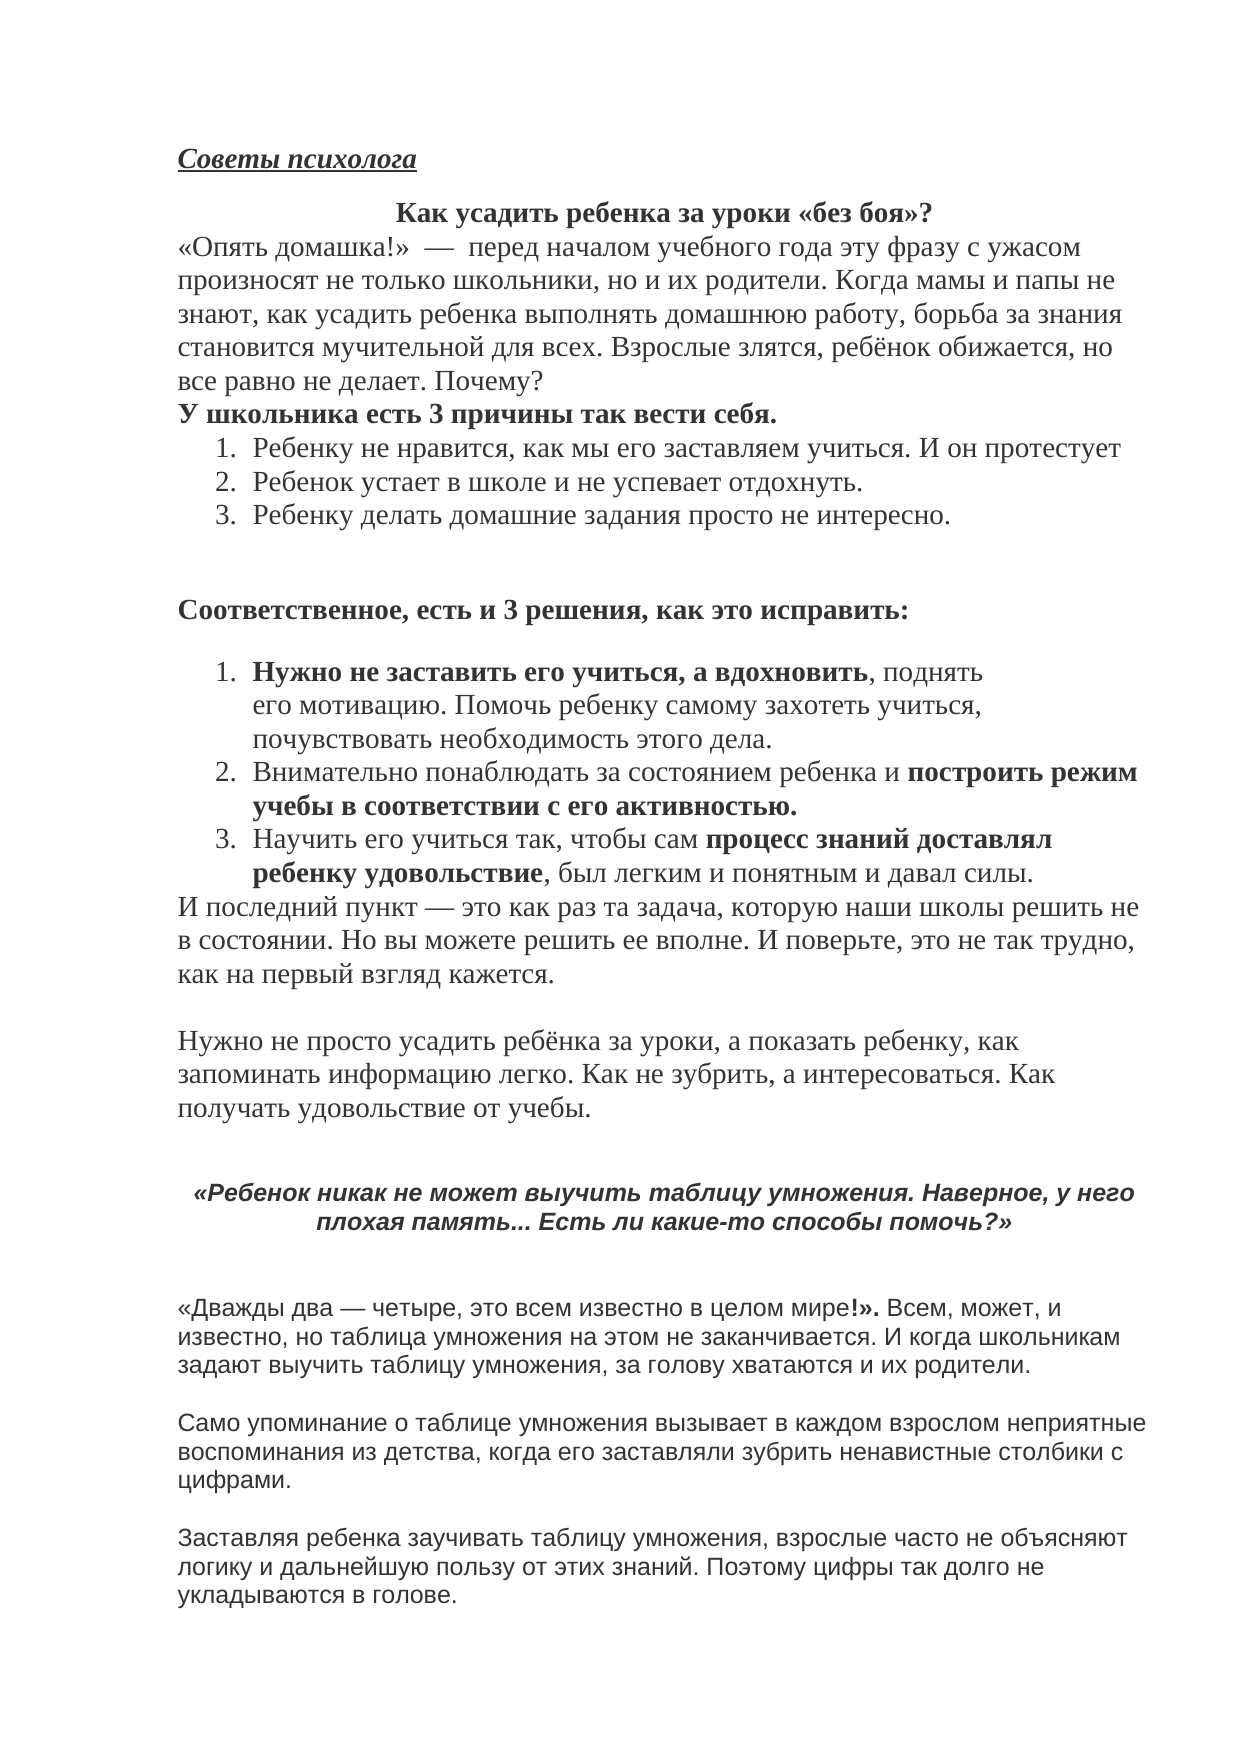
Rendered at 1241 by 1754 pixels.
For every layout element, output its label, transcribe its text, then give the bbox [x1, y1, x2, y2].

text Заставляя ребенка заучивать таблицу умножения, взрослые часто не объясняют логику и дальнейшую пользу от этих знаний. Поэтому цифры так долго не укладываются в голове. [177, 1523, 1152, 1609]
text «Дважды два — четыре, это всем известно в целом мире!». Всем, может, и известно, но таблица умножения на этом не заканчивается. И когда школьникам задают выучить таблицу умножения, за голову хватаются и их родители. [177, 1293, 1152, 1379]
text «Ребенок никак не может выучить таблицу умножения. Наверное, у него плохая память... Есть ли какие-то способы помочь?» [177, 1178, 1152, 1235]
text Само упоминание о таблице умножения вызывает в каждом взрослом неприятные воспоминания из детства, когда его заставляли зубрить ненавистные столбики с цифрами. [177, 1408, 1152, 1494]
table_header Как усадить ребенка за уроки «без боя»? «Опять домашка!» — перед началом учебного года эту фразу с ужасом произносят не только школьники, но и их родители. Когда мамы и папы не знают, как усадить ребенка выполнять домашнюю работу, борьба за знания становится мучительной для всех. Взрослые злятся, ребёнок обижается, но все равно не делает. Почему? У школьника есть 3 причины так вести себя. Ребенку не нравится, как мы его заставляем учиться. И он протестует Ребенок устает в школе и не успевает отдохнуть. Ребенку делать домашние задания просто не интересно. Соответственное, есть и 3 решения, как это исправить: Нужно не заставить его учиться, а вдохновить, поднять его мотивацию. Помочь ребенку самому захотеть учиться, почувствовать необходимость этого дела. Внимательно понаблюдать за состоянием ребенка и построить режим учебы в соответствии с его активностью. Научить его учиться так, чтобы сам процесс знаний доставлял ребенку удовольствие, был легким и понятным и давал силы. И последний пункт — это как раз та задача, которую наши школы решить не в состоянии. Но вы можете решить ее вполне. И поверьте, это не так трудно, как на первый взгляд кажется. Нужно не просто усадить ребёнка за уроки, а показать ребенку, как запоминать информацию легко. Как не зубрить, а интересоваться. Как получать удовольствие от учебы. [177, 195, 1152, 1178]
table_header Советы психолога [177, 118, 1152, 195]
